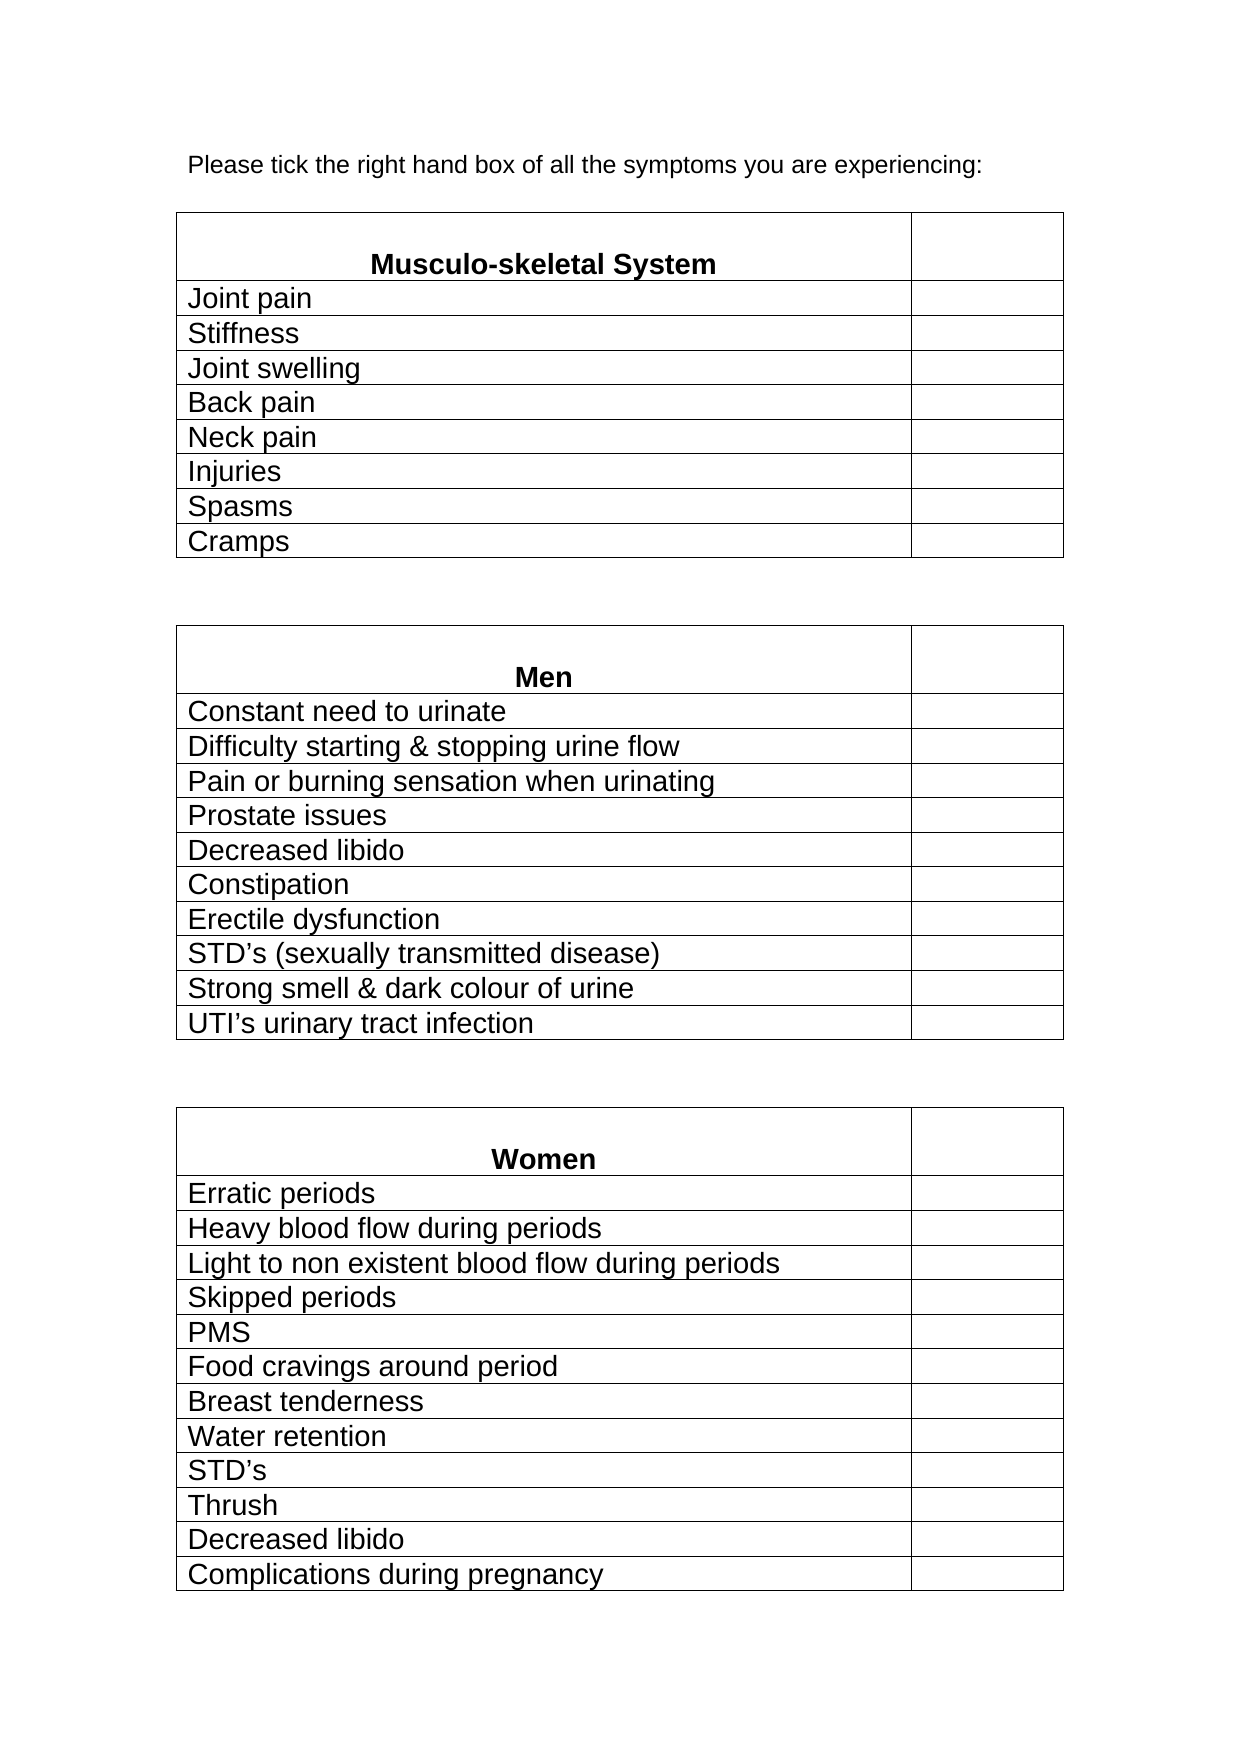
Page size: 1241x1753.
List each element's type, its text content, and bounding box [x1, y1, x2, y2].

table_cell [912, 729, 1063, 762]
table_header Men [177, 626, 911, 693]
table_cell [912, 351, 1063, 384]
table_cell Strong smell & dark colour of urine [177, 971, 911, 1004]
table_cell [912, 385, 1063, 419]
text Please tick the right hand box of all the symptoms you are experiencing: [187, 150, 1053, 179]
table_cell [912, 1280, 1063, 1314]
table_header [912, 626, 1063, 693]
table_cell [912, 936, 1063, 970]
table_cell [912, 1006, 1063, 1039]
table_cell [912, 971, 1063, 1004]
table_cell [912, 1176, 1063, 1210]
table_cell Injuries [177, 454, 911, 488]
table_cell [912, 867, 1063, 901]
table_cell Thrush [177, 1488, 911, 1521]
table_cell Neck pain [177, 420, 911, 453]
table_cell STD’s [177, 1453, 911, 1487]
table_cell [912, 1488, 1063, 1521]
table_cell Heavy blood flow during periods [177, 1211, 911, 1244]
table_cell Water retention [177, 1419, 911, 1452]
table_cell [912, 1315, 1063, 1348]
table_cell [912, 1349, 1063, 1383]
table_cell STD’s (sexually transmitted disease) [177, 936, 911, 970]
table_cell Back pain [177, 385, 911, 419]
table_cell Stiffness [177, 316, 911, 349]
table_cell [912, 1419, 1063, 1452]
table_cell Breast tenderness [177, 1384, 911, 1417]
table_cell [912, 1453, 1063, 1487]
table_cell Difficulty starting & stopping urine flow [177, 729, 911, 762]
table_cell [912, 902, 1063, 935]
table_cell Joint pain [177, 281, 911, 315]
table_cell Skipped periods [177, 1280, 911, 1314]
table_cell [912, 798, 1063, 832]
table_cell Erratic periods [177, 1176, 911, 1210]
table_cell [912, 281, 1063, 315]
table_header Musculo-skeletal System [177, 213, 911, 280]
table_header [912, 1108, 1063, 1175]
table_cell [912, 1384, 1063, 1417]
table_cell Erectile dysfunction [177, 902, 911, 935]
table_cell [912, 1522, 1063, 1556]
table_cell Constant need to urinate [177, 694, 911, 728]
table_cell Constipation [177, 867, 911, 901]
table_cell [912, 694, 1063, 728]
table_cell [912, 1211, 1063, 1244]
table_cell [912, 833, 1063, 866]
table_cell [912, 764, 1063, 797]
table_cell Food cravings around period [177, 1349, 911, 1383]
table_cell Light to non existent blood flow during periods [177, 1246, 911, 1279]
table_cell Joint swelling [177, 351, 911, 384]
table_header Women [177, 1108, 911, 1175]
table_cell [912, 489, 1063, 522]
table_cell UTI’s urinary tract infection [177, 1006, 911, 1039]
table_cell PMS [177, 1315, 911, 1348]
table_cell [912, 1557, 1063, 1590]
table_cell [912, 524, 1063, 557]
table_cell Complications during pregnancy [177, 1557, 911, 1590]
table_cell [912, 316, 1063, 349]
table_cell Pain or burning sensation when urinating [177, 764, 911, 797]
table_cell Prostate issues [177, 798, 911, 832]
table_cell Decreased libido [177, 833, 911, 866]
table_cell [912, 1246, 1063, 1279]
table_cell Cramps [177, 524, 911, 557]
table_cell Spasms [177, 489, 911, 522]
table_cell [912, 420, 1063, 453]
table_header [912, 213, 1063, 280]
table_cell Decreased libido [177, 1522, 911, 1556]
table_cell [912, 454, 1063, 488]
